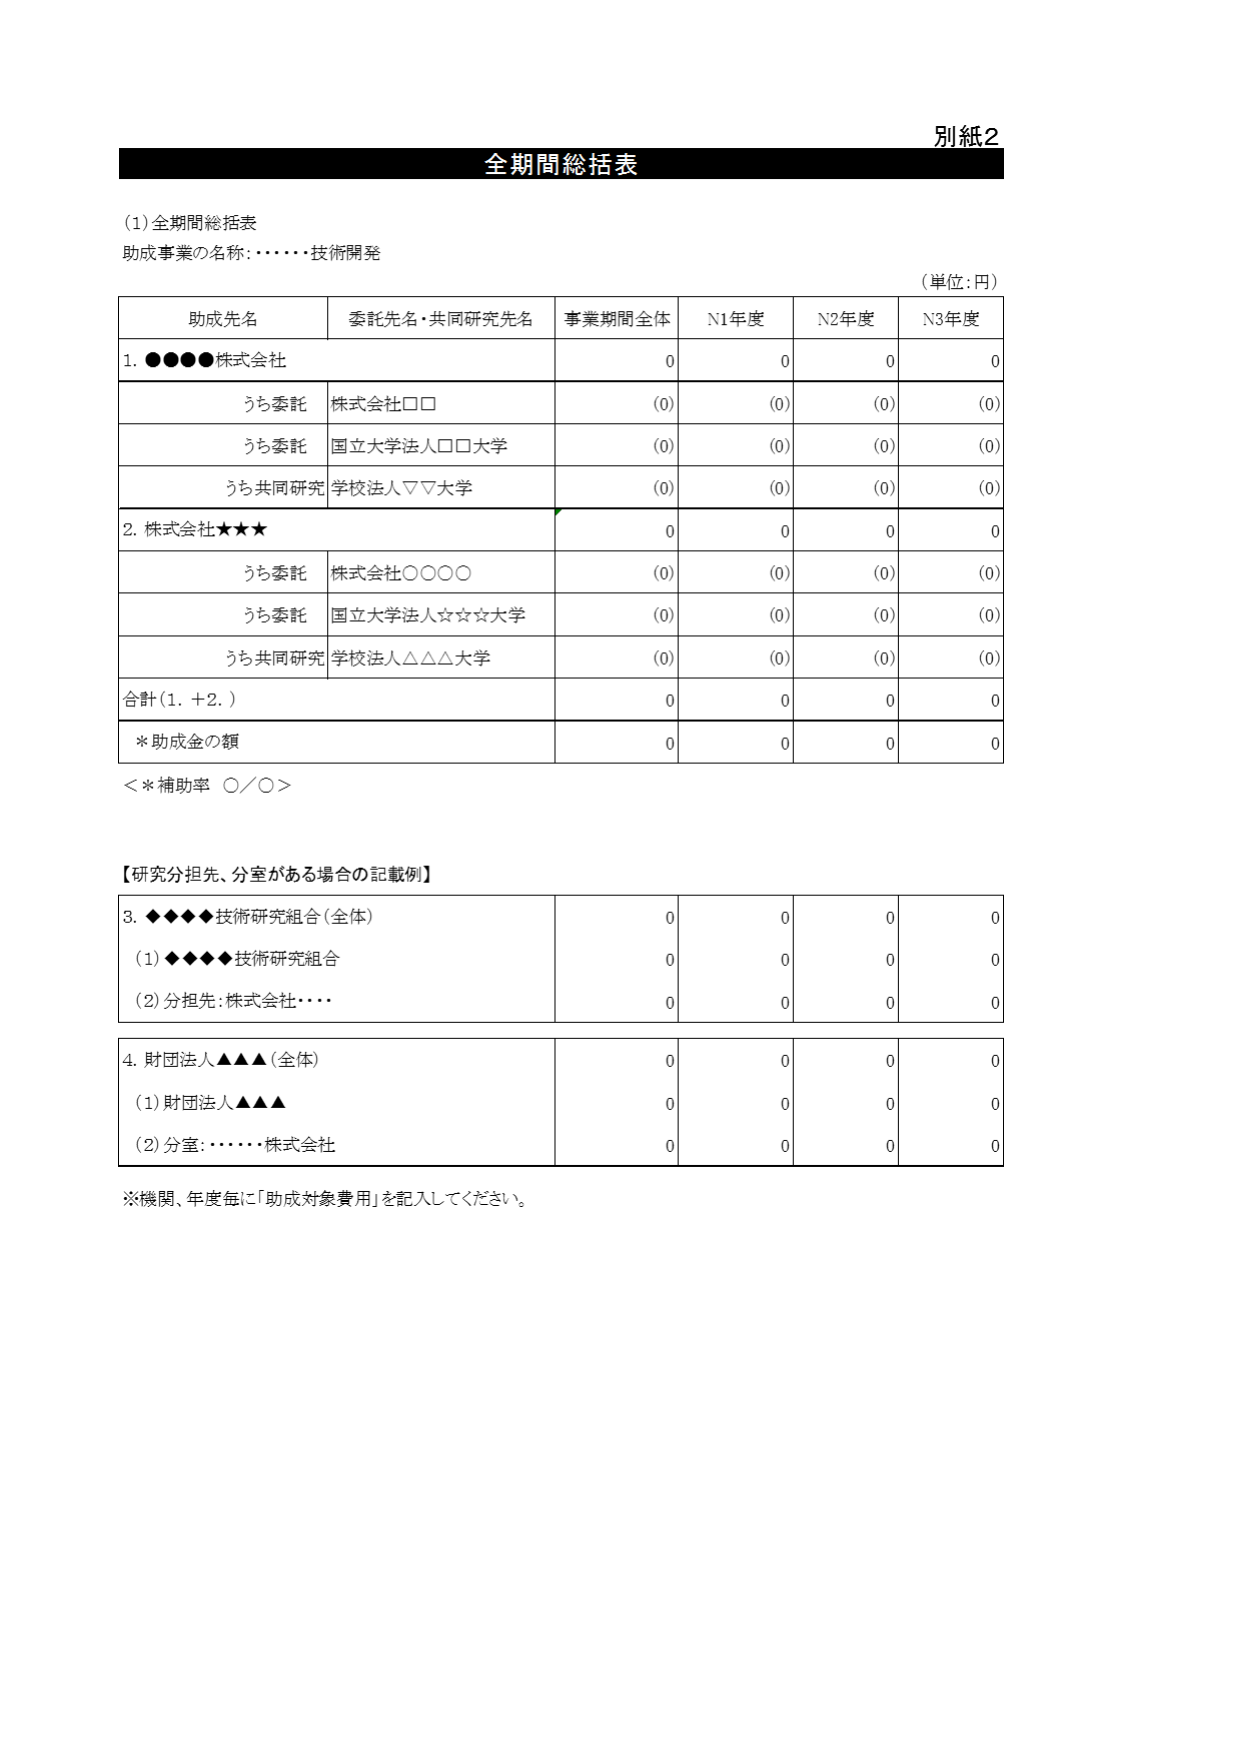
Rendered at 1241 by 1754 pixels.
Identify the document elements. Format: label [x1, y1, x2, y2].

picture [118, 119, 1005, 1210]
